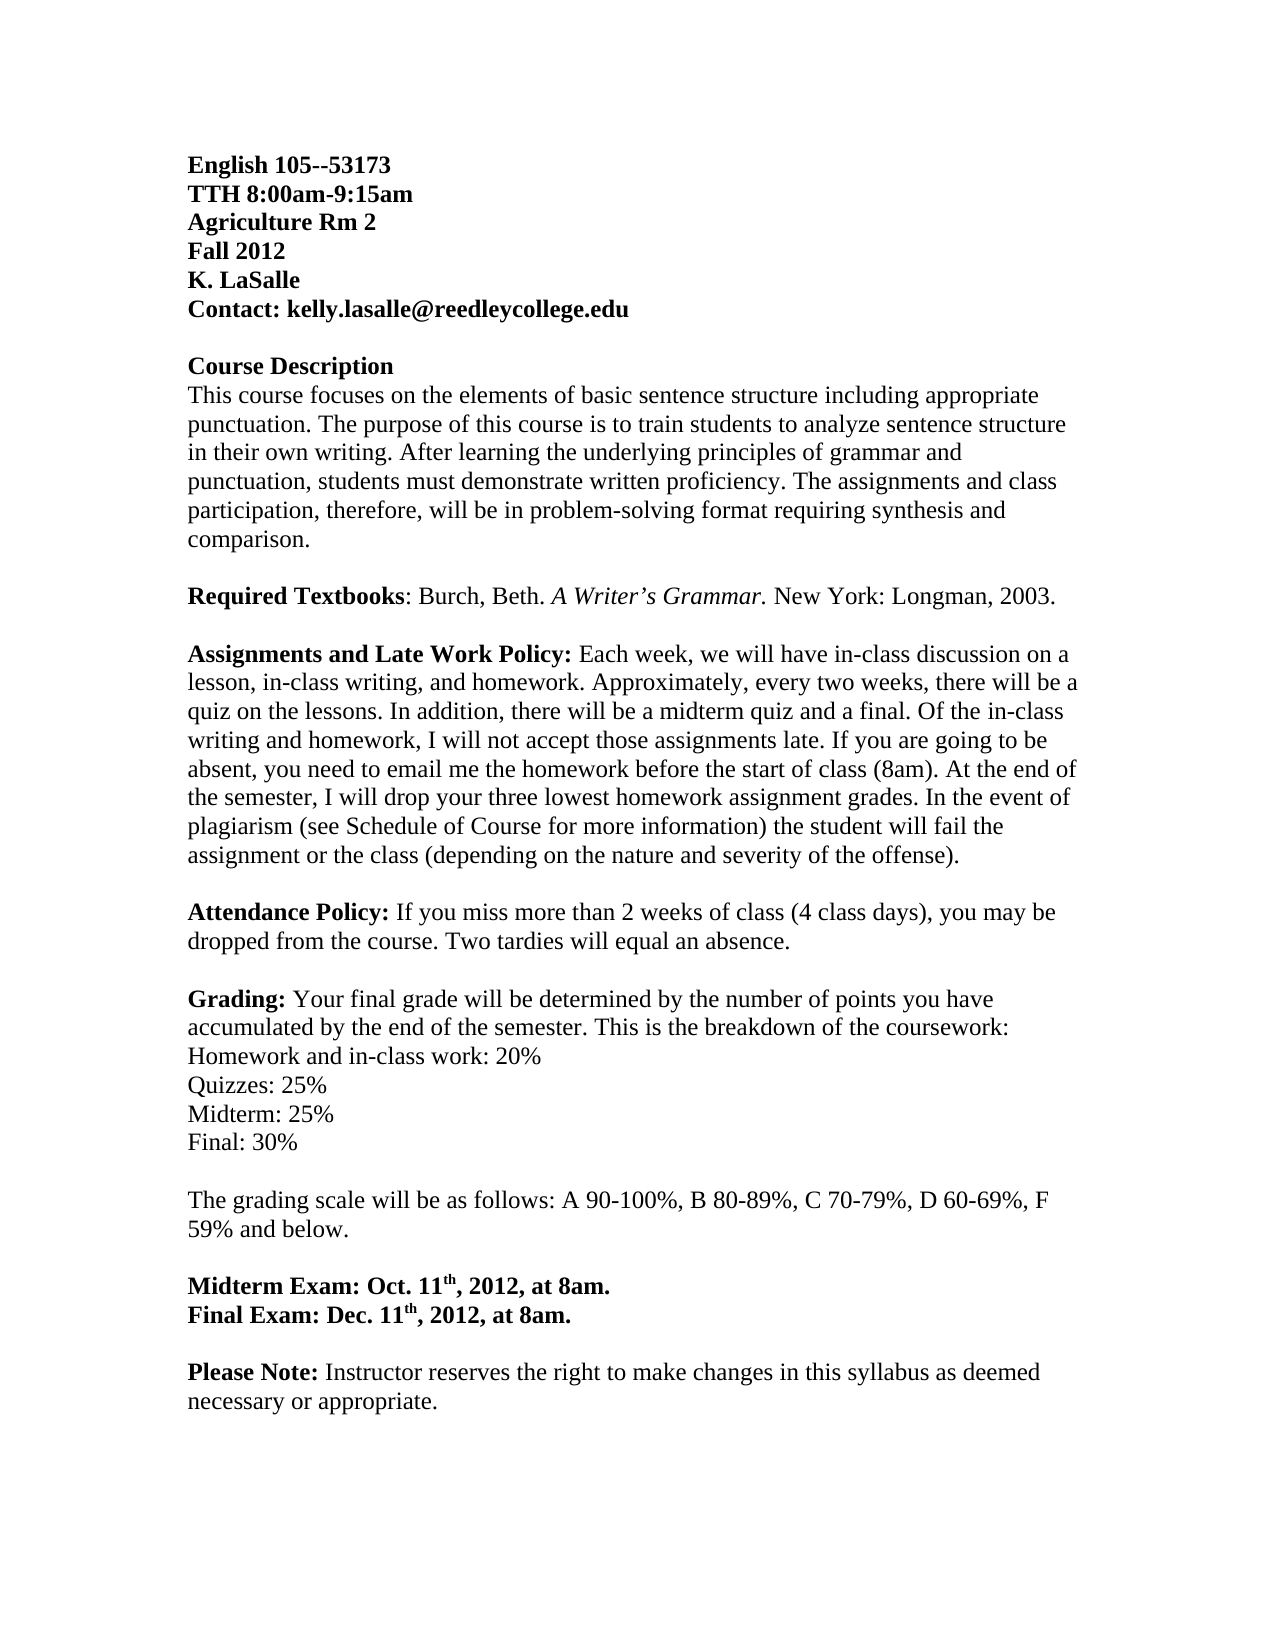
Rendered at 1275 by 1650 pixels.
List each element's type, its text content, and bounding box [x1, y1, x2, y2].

text Midterm Exam: Oct. 11th, 2012, at 8am. [187, 1271, 1087, 1300]
text K. LaSalle [187, 265, 1087, 294]
text The grading scale will be as follows: A 90-100%, B 80-89%, C 70-79%, D 60-69%, F 59% and below. [187, 1185, 1087, 1242]
text TTH 8:00am-9:15am [187, 179, 1087, 207]
text Final: 30% [187, 1127, 1087, 1156]
text This course focuses on the elements of basic sentence structure including appropriate punctuation. The purpose of this course is to train students to analyze sentence structure in their own writing. After learning the underlying principles of grammar and punctuation, students must demonstrate written proficiency. The assignments and class participation, therefore, will be in problem-solving format requiring synthesis and comparison. [187, 380, 1087, 552]
text English 105--53173 [187, 150, 1087, 179]
text Quizzes: 25% [187, 1070, 1087, 1099]
text Fall 2012 [187, 236, 1087, 265]
text Final Exam: Dec. 11th, 2012, at 8am. [187, 1300, 1087, 1329]
text Attendance Policy: If you miss more than 2 weeks of class (4 class days), you may be dropped from the course. Two tardies will equal an absence. [187, 897, 1087, 955]
text Required Textbooks: Burch, Beth. A Writer’s Grammar. New York: Longman, 2003. [187, 581, 1087, 610]
text Grading: Your final grade will be determined by the number of points you have accumulated by the end of the semester. This is the breakdown of the coursework: [187, 984, 1087, 1041]
text Course Description [187, 351, 1087, 380]
text Contact: kelly.lasalle@reedleycollege.edu [187, 294, 1087, 322]
text Agriculture Rm 2 [187, 207, 1087, 236]
text Midterm: 25% [187, 1099, 1087, 1127]
text Homework and in-class work: 20% [187, 1041, 1087, 1070]
text Assignments and Late Work Policy: Each week, we will have in-class discussion on a lesson, in-class writing, and homework. Approximately, every two weeks, there will be a quiz on the lessons. In addition, there will be a midterm quiz and a final. Of the in-class writing and homework, I will not accept those assignments late. If you are going to be absent, you need to email me the homework before the start of class (8am). At the end of the semester, I will drop your three lowest homework assignment grades. In the event of plagiarism (see Schedule of Course for more information) the student will fail the assignment or the class (depending on the nature and severity of the offense). [187, 639, 1087, 869]
text Please Note: Instructor reserves the right to make changes in this syllabus as deemed necessary or appropriate. [187, 1357, 1087, 1415]
